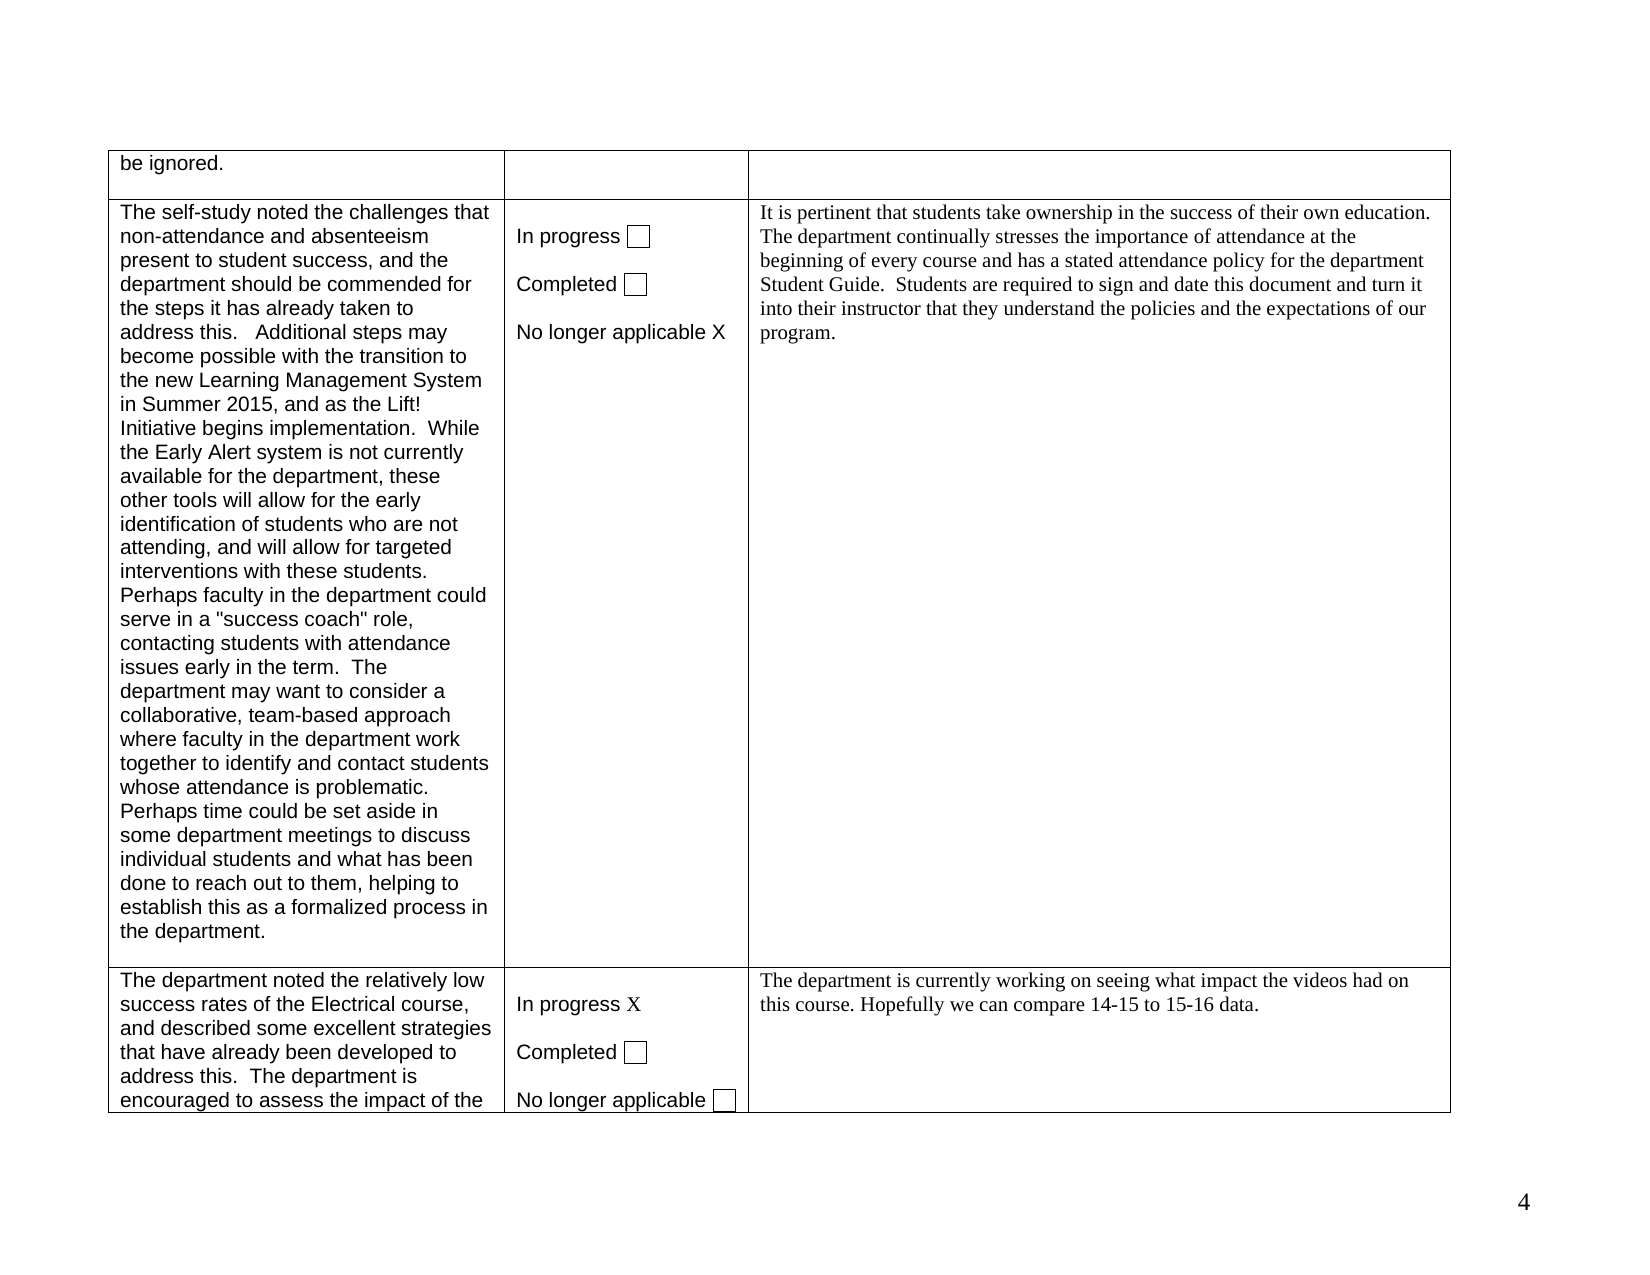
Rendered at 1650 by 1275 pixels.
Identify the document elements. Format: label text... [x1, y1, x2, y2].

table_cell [749, 151, 1450, 199]
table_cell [505, 151, 748, 199]
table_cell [749, 968, 1450, 1112]
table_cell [505, 968, 748, 1112]
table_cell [109, 968, 504, 1112]
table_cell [109, 151, 504, 199]
table_cell In progress Completed No longer applicable X [505, 200, 748, 967]
table_cell The self-study noted the challenges that non-attendance and absenteeism present to student success, and the department should be commended for the steps it has already taken to address this. Additional steps may become possible with the transition to the new Learning Management System in Summer 2015, and as the Lift! Initiative begins implementation. While the Early Alert system is not currently available for the department, these other tools will allow for the early identification of students who are not attending, and will allow for targeted interventions with these students. Perhaps faculty in the department could serve in a "success coach" role, contacting students with attendance issues early in the term. The department may want to consider a collaborative, team-based approach where faculty in the department work together to identify and contact students whose attendance is problematic. Perhaps time could be set aside in some department meetings to discuss individual students and what has been done to reach out to them, helping to establish this as a formalized process in the department. [109, 200, 504, 967]
table_cell It is pertinent that students take ownership in the success of their own education. The department continually stresses the importance of attendance at the beginning of every course and has a stated attendance policy for the department Student Guide. Students are required to sign and date this document and turn it into their instructor that they understand the policies and the expectations of our program. [749, 200, 1450, 967]
